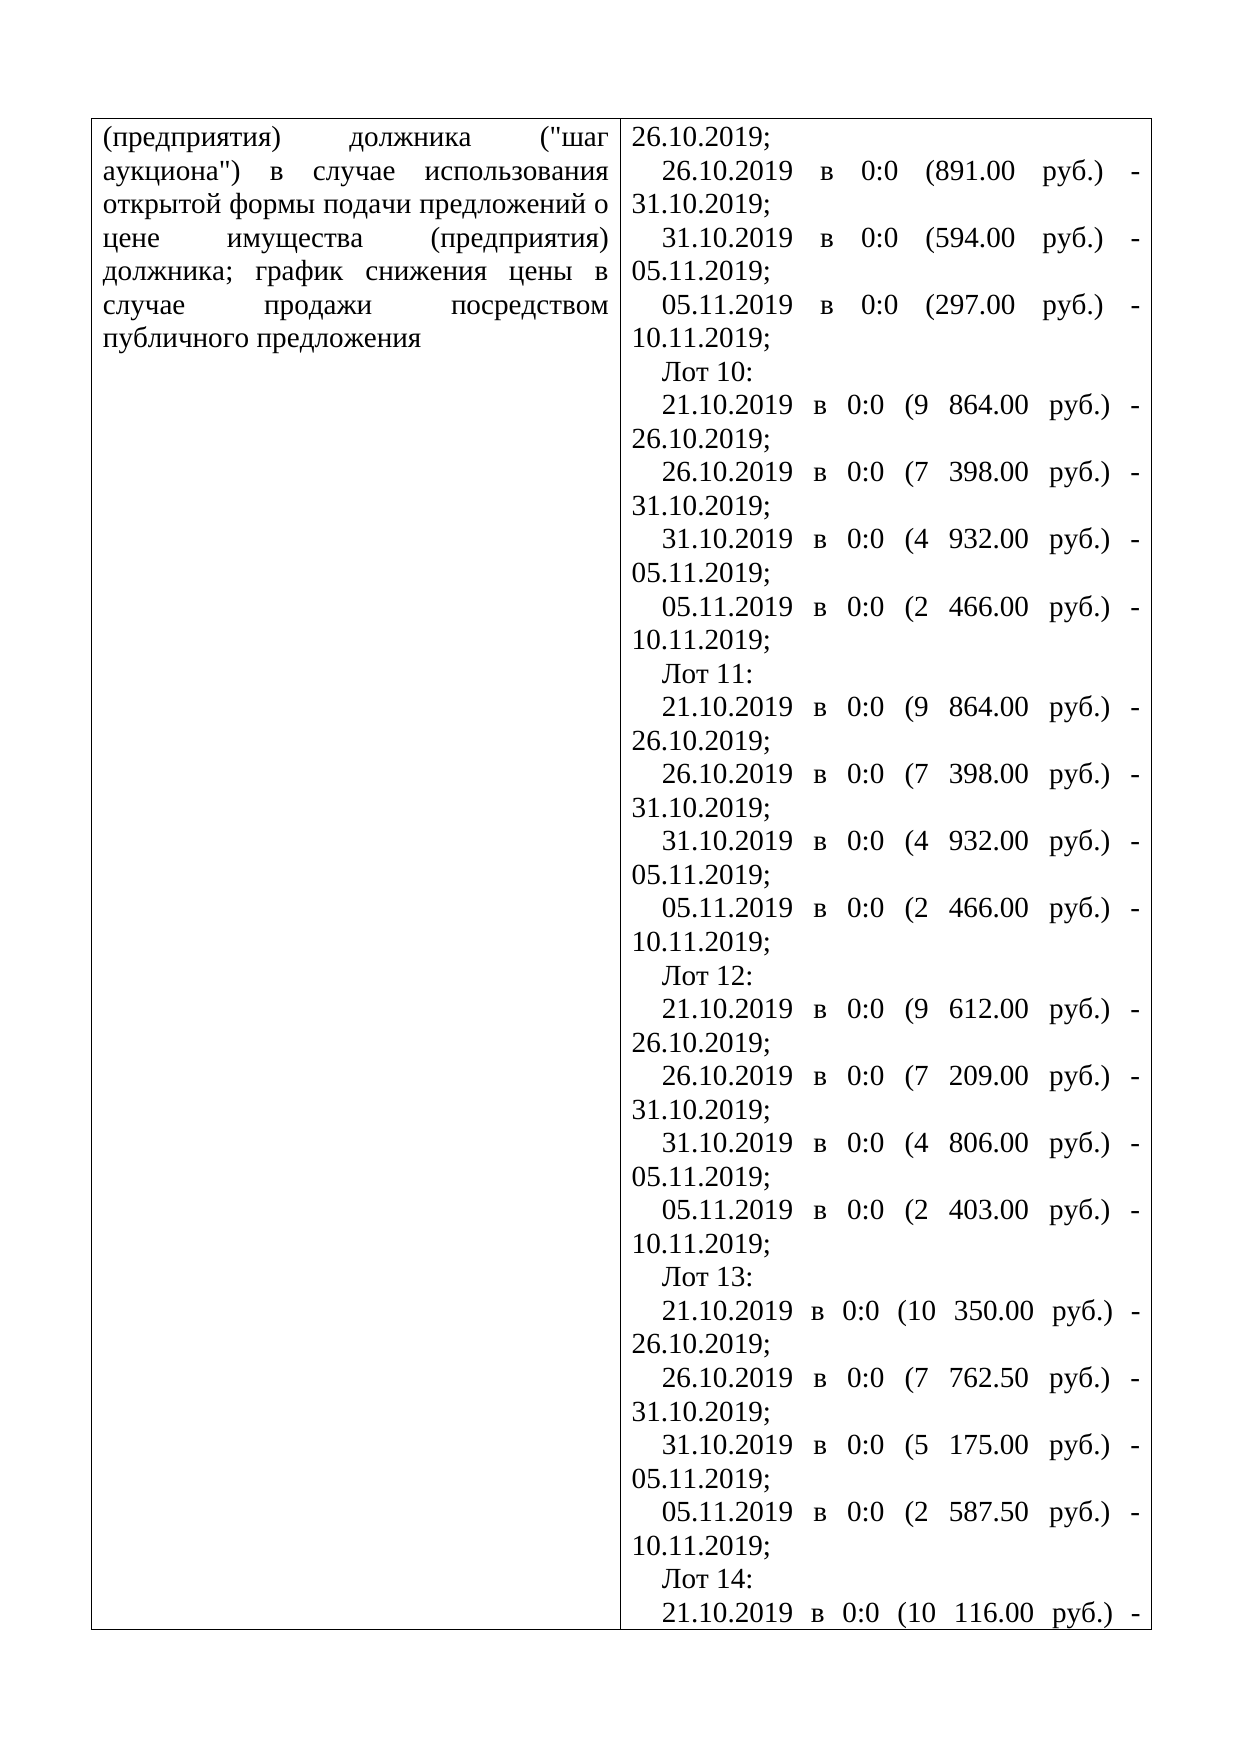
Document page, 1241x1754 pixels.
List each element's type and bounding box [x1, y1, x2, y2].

table_cell [92, 119, 620, 1628]
table_cell [621, 119, 1151, 1628]
